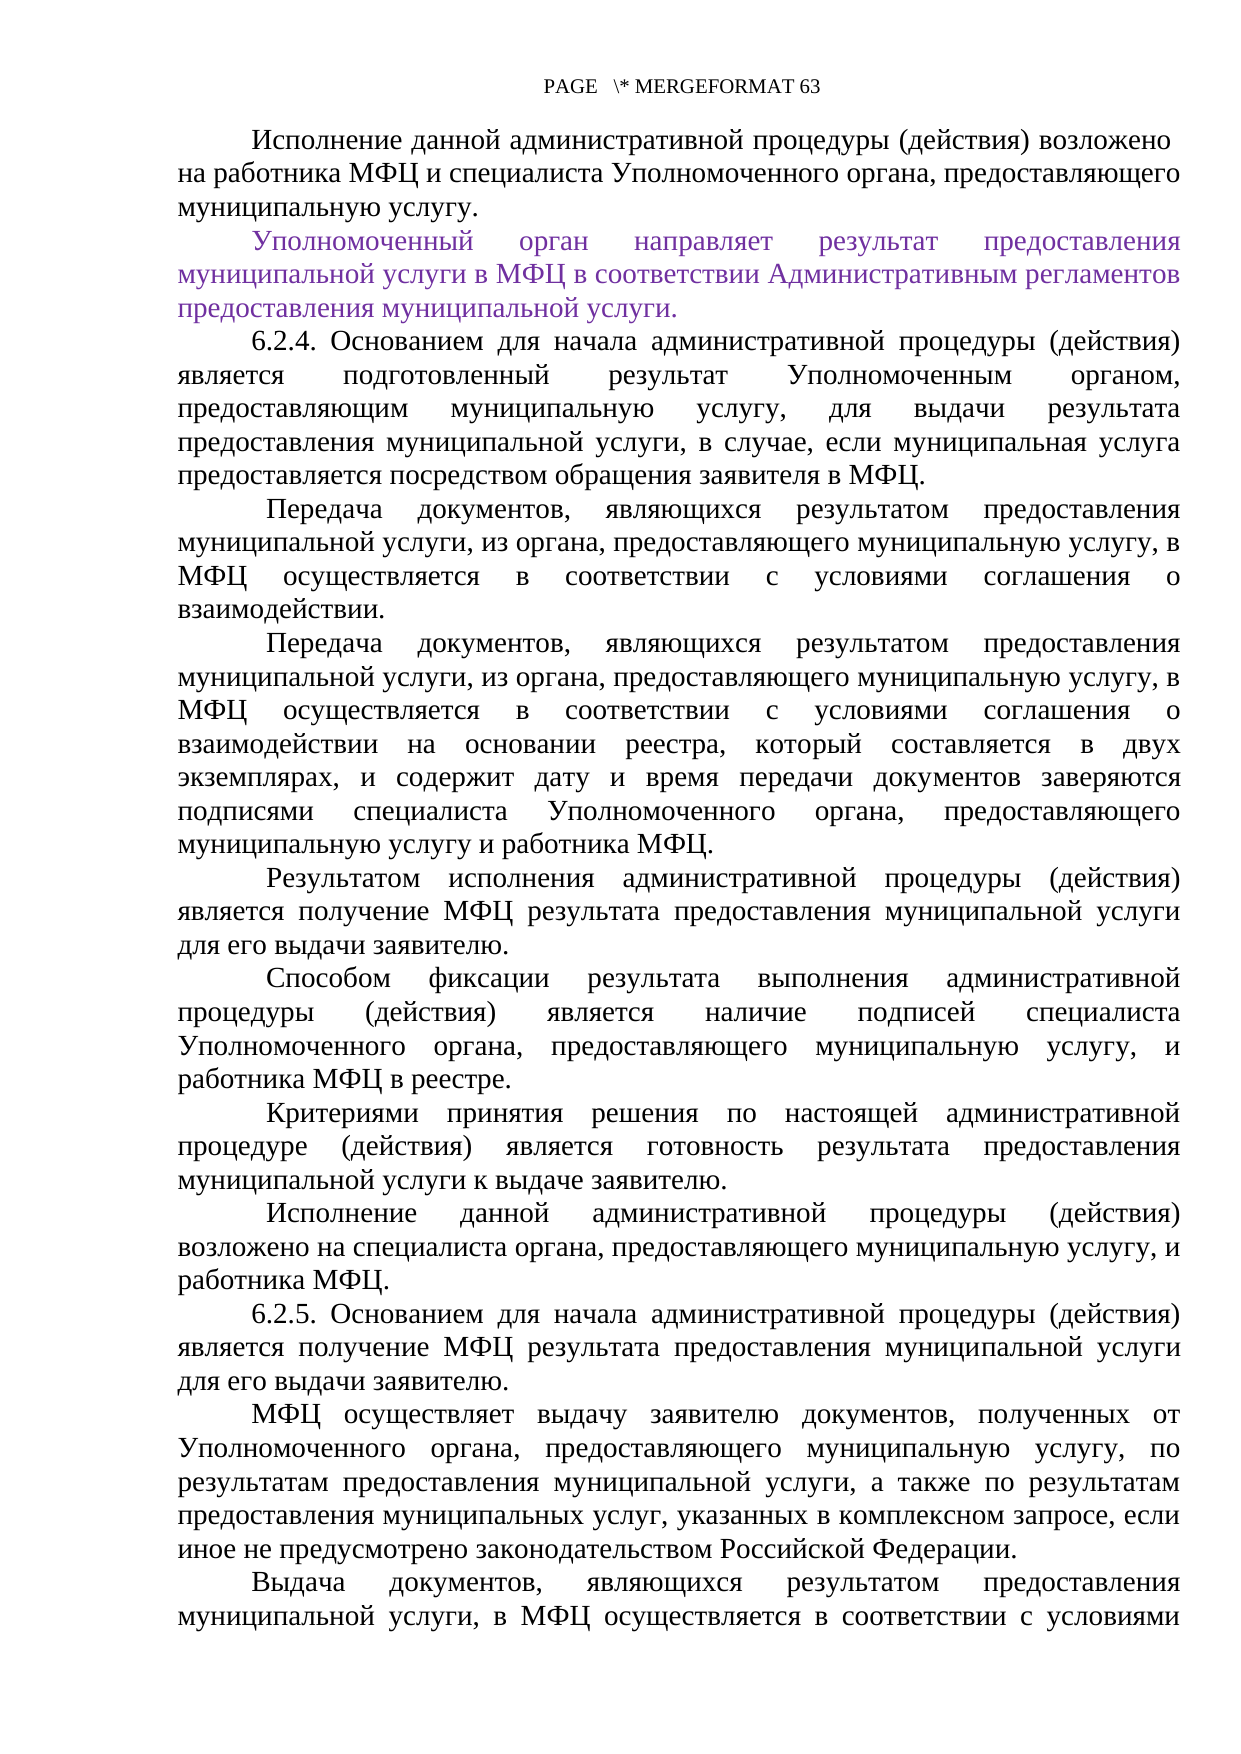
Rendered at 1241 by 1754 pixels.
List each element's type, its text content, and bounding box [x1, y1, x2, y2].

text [177, 1564, 1181, 1631]
text Исполнение данной административной процедуры (действия) возложено на работника МФЦ и специалиста Уполномоченного органа, предоставляющего муниципальную услугу. [177, 122, 1181, 223]
text Исполнение данной административной процедуры (действия) возложено на специалиста органа, предоставляющего муниципальную услугу, и работника МФЦ. [177, 1195, 1181, 1296]
text 6.2.4. Основанием для начала административной процедуры (действия) является подготовленный результат Уполномоченным органом, предоставляющим муниципальную услугу, для выдачи результата предоставления муниципальной услуги, в случае, если муниципальная услуга предоставляется посредством обращения заявителя в МФЦ. [177, 323, 1181, 491]
text Результатом исполнения административной процедуры (действия) является получение МФЦ результата предоставления муниципальной услуги для его выдачи заявителю. [177, 860, 1181, 961]
text Передача документов, являющихся результатом предоставления муниципальной услуги, из органа, предоставляющего муниципальную услугу, в МФЦ осуществляется в соответствии с условиями соглашения о взаимодействии. [177, 491, 1181, 625]
text МФЦ осуществляет выдачу заявителю документов, полученных от Уполномоченного органа, предоставляющего муниципальную услугу, по результатам предоставления муниципальной услуги, а также по результатам предоставления муниципальных услуг, указанных в комплексном запросе, если иное не предусмотрено законодательством Российской Федерации. [177, 1397, 1181, 1564]
text 6.2.5. Основанием для начала административной процедуры (действия) является получение МФЦ результата предоставления муниципальной услуги для его выдачи заявителю. [177, 1296, 1181, 1397]
text Уполномоченный орган направляет результат предоставления муниципальной услуги в МФЦ в соответствии Административным регламентов предоставления муниципальной услуги. [177, 223, 1181, 323]
text Критериями принятия решения по настоящей административной процедуре (действия) является готовность результата предоставления муниципальной услуги к выдаче заявителю. [177, 1095, 1181, 1195]
text Передача документов, являющихся результатом предоставления муниципальной услуги, из органа, предоставляющего муниципальную услугу, в МФЦ осуществляется в соответствии с условиями соглашения о взаимодействии на основании реестра, который составляется в двух экземплярах, и содержит дату и время передачи документов заверяются подписями специалиста Уполномоченного органа, предоставляющего муниципальную услугу и работника МФЦ. [177, 625, 1181, 860]
text Способом фиксации результата выполнения административной процедуры (действия) является наличие подписей специалиста Уполномоченного органа, предоставляющего муниципальную услугу, и работника МФЦ в реестре. [177, 961, 1181, 1095]
